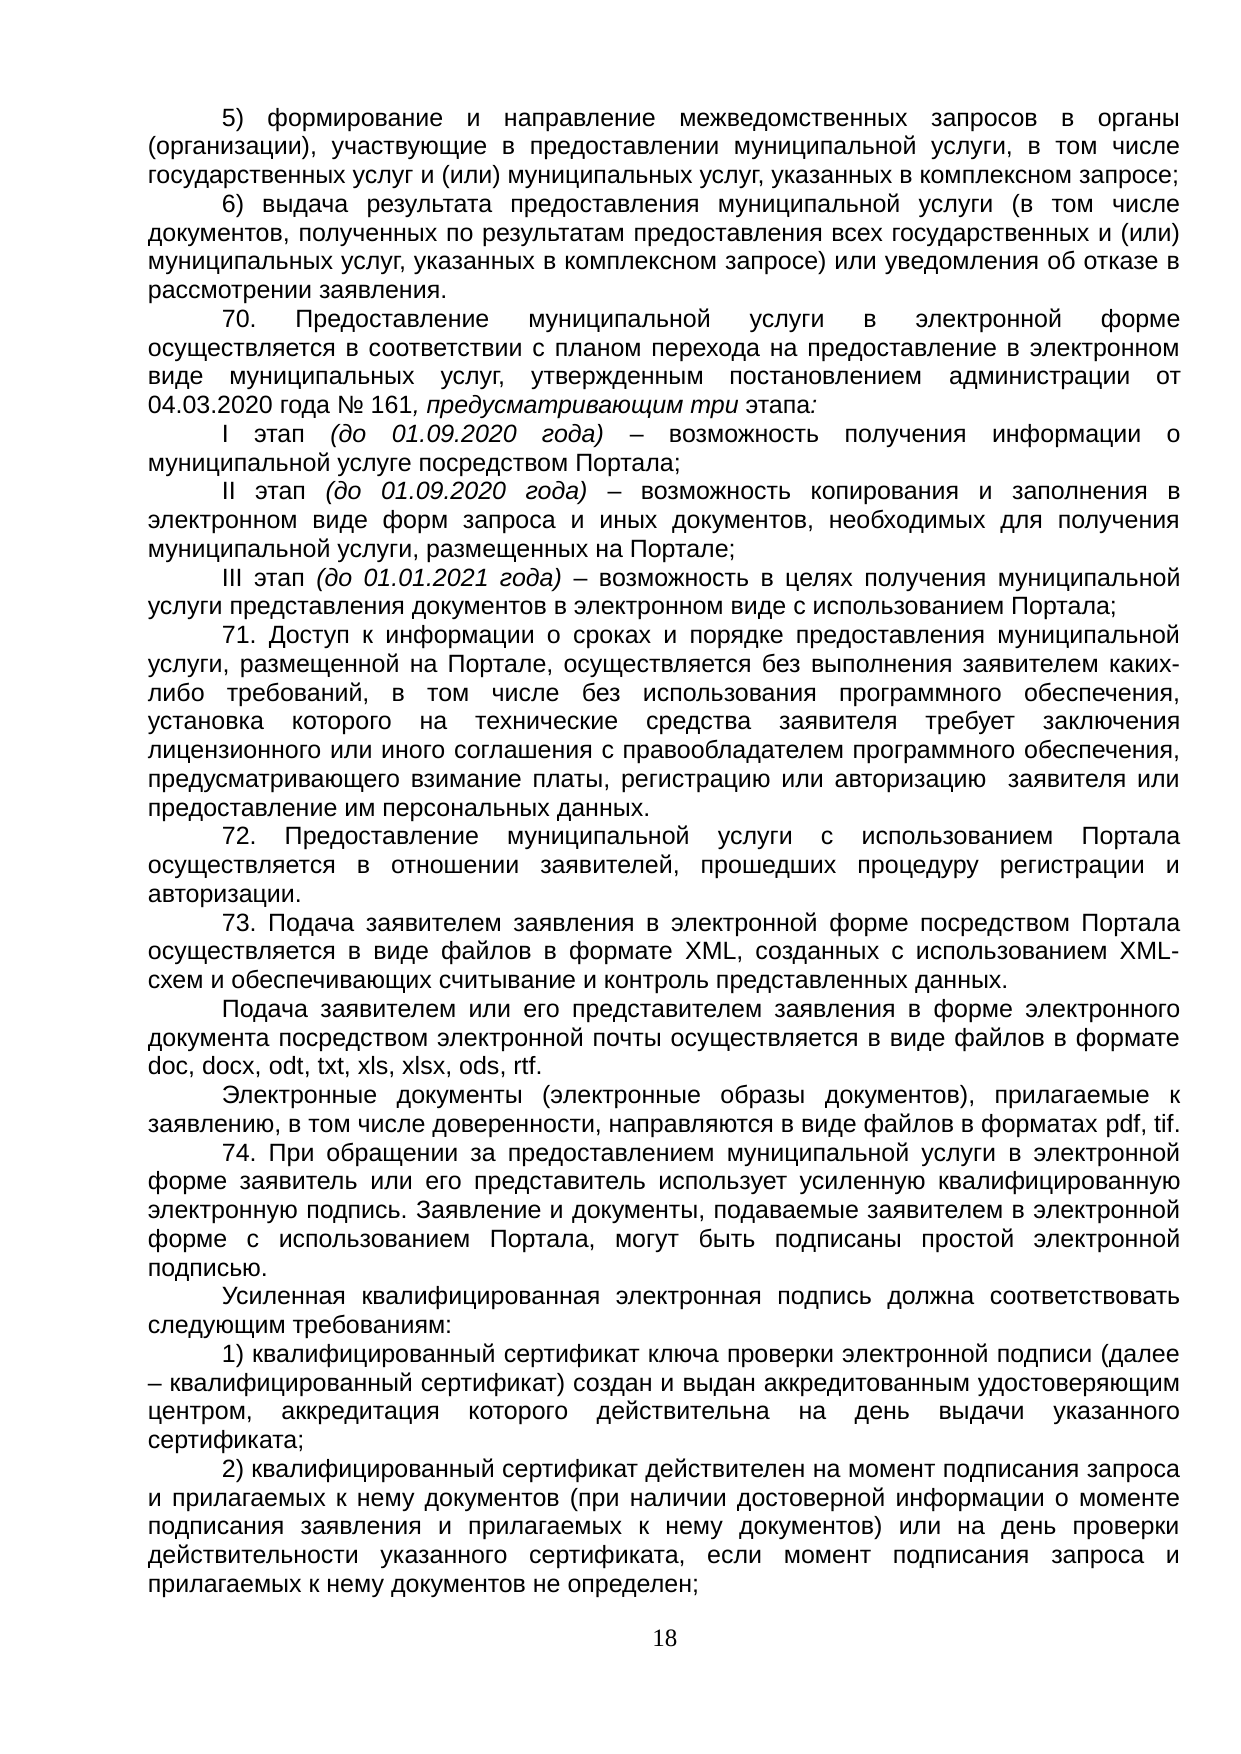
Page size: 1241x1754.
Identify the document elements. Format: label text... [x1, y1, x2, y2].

text 6) выдача результата предоставления муниципальной услуги (в том числе документов, полученных по результатам предоставления всех государственных и (или) муниципальных услуг, указанных в комплексном запросе) или уведомления об отказе в рассмотрении заявления. [148, 189, 1181, 304]
text Подача заявителем или его представителем заявления в форме электронного документа посредством электронной почты осуществляется в виде файлов в формате doc, docx, odt, txt, xls, xlsx, ods, rtf. [148, 994, 1181, 1080]
text 2) квалифицированный сертификат действителен на момент подписания запроса и прилагаемых к нему документов (при наличии достоверной информации о моменте подписания заявления и прилагаемых к нему документов) или на день проверки действительности указанного сертификата, если момент подписания запроса и прилагаемых к нему документов не определен; [148, 1454, 1181, 1598]
text 70. Предоставление муниципальной услуги в электронной форме осуществляется в соответствии с планом перехода на предоставление в электронном виде муниципальных услуг, утвержденным постановлением администрации от 04.03.2020 года № 161, предусматривающим три этапа: [148, 304, 1181, 419]
text 72. Предоставление муниципальной услуги с использованием Портала осуществляется в отношении заявителей, прошедших процедуру регистрации и авторизации. [148, 821, 1181, 908]
text 74. При обращении за предоставлением муниципальной услуги в электронной форме заявитель или его представитель использует усиленную квалифицированную электронную подпись. Заявление и документы, подаваемые заявителем в электронной форме с использованием Портала, могут быть подписаны простой электронной подписью. [148, 1138, 1181, 1281]
text 5) формирование и направление межведомственных запросов в органы (организации), участвующие в предоставлении муниципальной услуги, в том числе государственных услуг и (или) муниципальных услуг, указанных в комплексном запросе; [148, 103, 1181, 189]
text III этап (до 01.01.2021 года) – возможность в целях получения муниципальной услуги представления документов в электронном виде с использованием Портала; [148, 563, 1181, 620]
text 1) квалифицированный сертификат ключа проверки электронной подписи (далее – квалифицированный сертификат) создан и выдан аккредитованным удостоверяющим центром, аккредитация которого действительна на день выдачи указанного сертификата; [148, 1339, 1181, 1454]
text 73. Подача заявителем заявления в электронной форме посредством Портала осуществляется в виде файлов в формате XML, созданных с использованием XML-схем и обеспечивающих считывание и контроль представленных данных. [148, 908, 1181, 994]
text I этап (до 01.09.2020 года) – возможность получения информации о муниципальной услуге посредством Портала; [148, 419, 1181, 476]
text Электронные документы (электронные образы документов), прилагаемые к заявлению, в том числе доверенности, направляются в виде файлов в форматах pdf, tif. [148, 1080, 1181, 1138]
text II этап (до 01.09.2020 года) – возможность копирования и заполнения в электронном виде форм запроса и иных документов, необходимых для получения муниципальной услуги, размещенных на Портале; [148, 476, 1181, 563]
text Усиленная квалифицированная электронная подпись должна соответствовать следующим требованиям: [148, 1281, 1181, 1339]
text 71. Доступ к информации о сроках и порядке предоставления муниципальной услуги, размещенной на Портале, осуществляется без выполнения заявителем каких-либо требований, в том числе без использования программного обеспечения, установка которого на технические средства заявителя требует заключения лицензионного или иного соглашения с правообладателем программного обеспечения, предусматривающего взимание платы, регистрацию или авторизацию заявителя или предоставление им персональных данных. [148, 620, 1181, 821]
